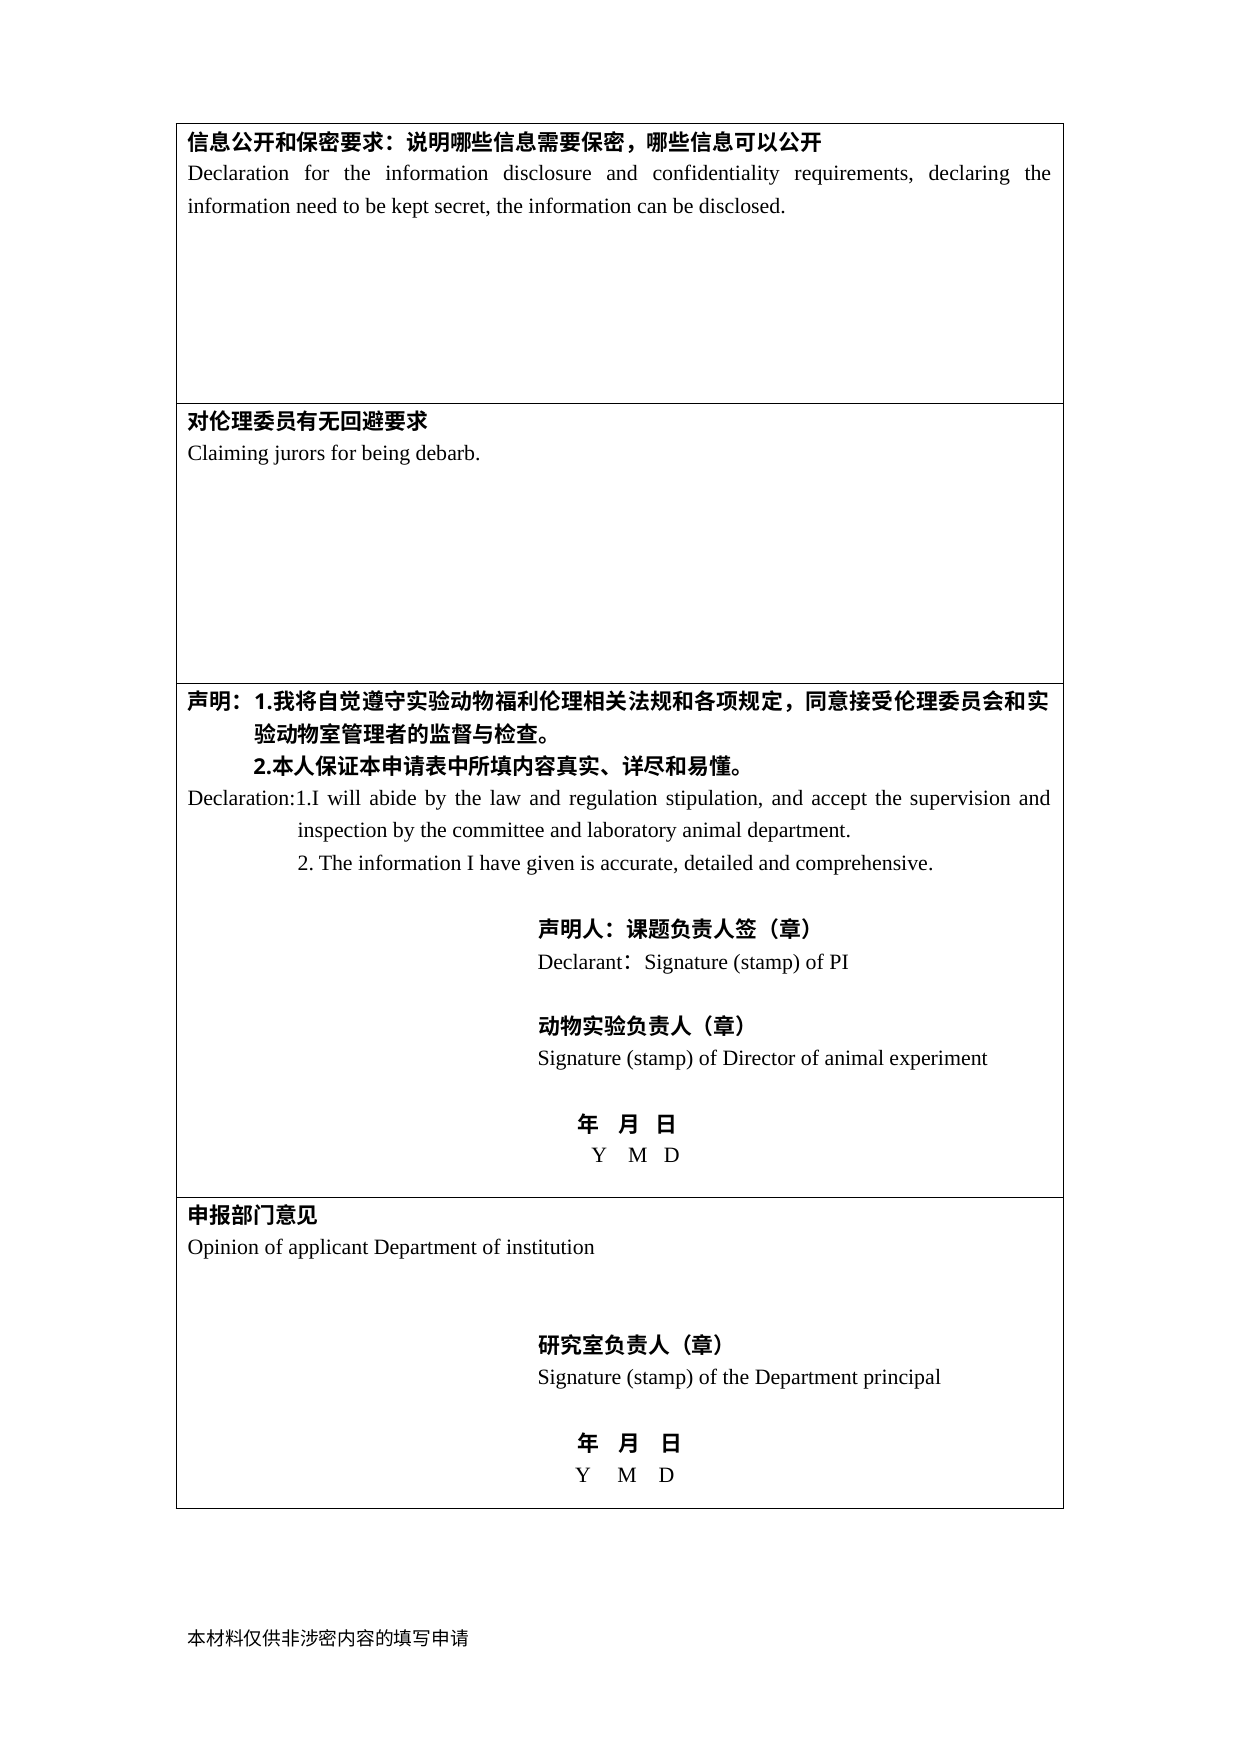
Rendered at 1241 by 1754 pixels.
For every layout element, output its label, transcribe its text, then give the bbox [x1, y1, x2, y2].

table_cell 对伦理委员有无回避要求 Claiming jurors for being debarb. [177, 404, 1063, 683]
table_cell 声明：1.我将自觉遵守实验动物福利伦理相关法规和各项规定，同意接受伦理委员会和实验动物室管理者的监督与检查。 2.本人保证本申请表中所填内容真实、详尽和易懂。 Declaration:1.I will abide by the law and regulation stipulation, and accept the supervision and inspection by the committee and laboratory animal department. The information I have given is accurate, detailed and comprehensive. 声明人：课题负责人签（章） Declarant：Signature (stamp) of PI 动物实验负责人（章） Signature (stamp) of Director of animal experiment 年 月 日 Y M D [177, 684, 1063, 1197]
table_cell 信息公开和保密要求：说明哪些信息需要保密，哪些信息可以公开 Declaration for the information disclosure and confidentiality requirements, declaring the information need to be kept secret, the information can be disclosed. [177, 124, 1063, 403]
table_cell 申报部门意见 Opinion of applicant Department of institution 研究室负责人（章） Signature (stamp) of the Department principal 年 月 日 Y M D [177, 1198, 1063, 1507]
